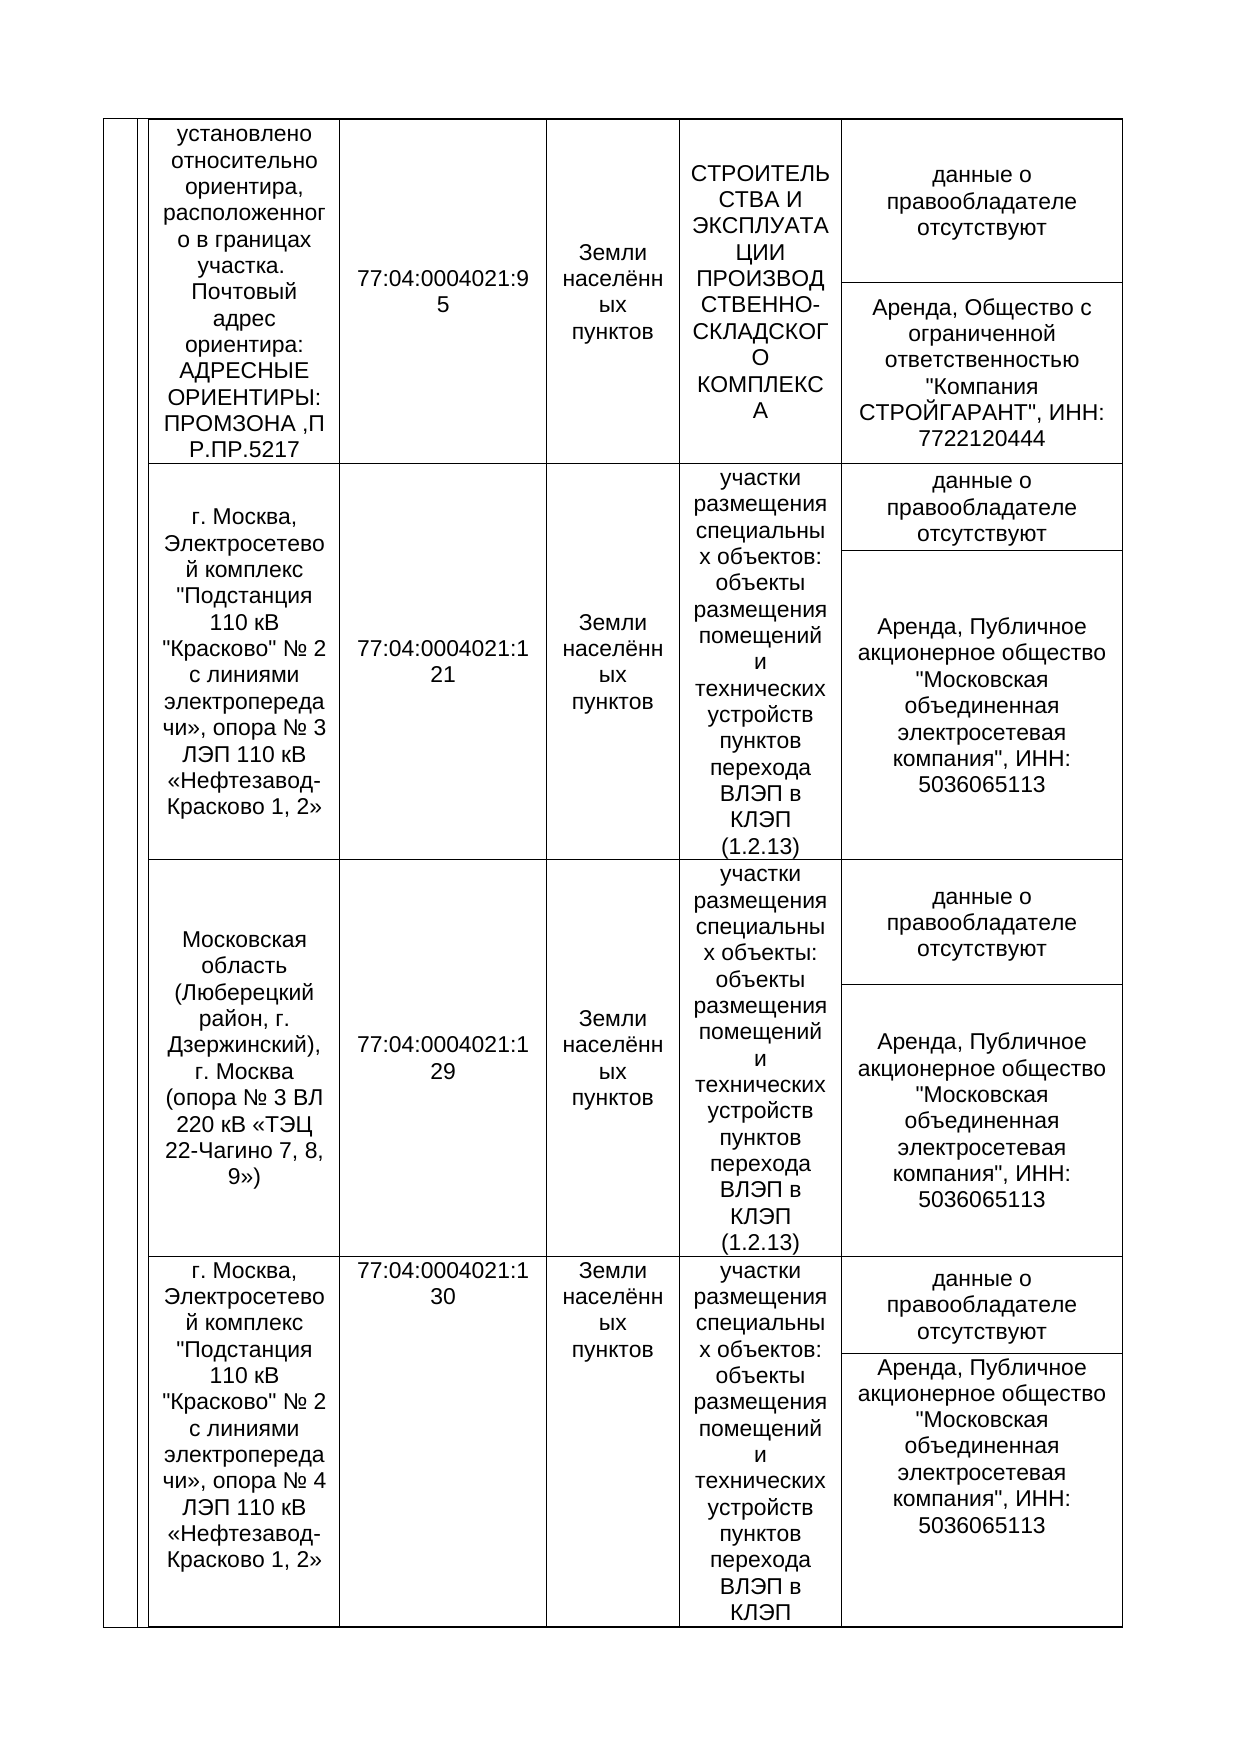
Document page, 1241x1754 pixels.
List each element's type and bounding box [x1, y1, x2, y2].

table_cell [842, 1354, 1122, 1626]
table_cell [149, 120, 339, 463]
table_cell [340, 860, 546, 1256]
table_cell [340, 464, 546, 859]
table_cell [842, 551, 1122, 859]
table_cell [547, 120, 679, 463]
table_cell [149, 1257, 339, 1626]
table_cell [680, 120, 841, 463]
table_cell [842, 860, 1122, 984]
table_cell [680, 860, 841, 1256]
table_cell [340, 1257, 546, 1626]
table_cell [340, 120, 546, 463]
table_cell [680, 1257, 841, 1626]
table_cell [547, 464, 679, 859]
table_cell [842, 120, 1122, 282]
table_cell [842, 1257, 1122, 1353]
table_cell [680, 464, 841, 859]
table_cell [547, 860, 679, 1256]
table_cell [842, 464, 1122, 550]
table_cell [547, 1257, 679, 1626]
table_cell [138, 119, 148, 1627]
table_cell [149, 860, 339, 1256]
table_cell [842, 283, 1122, 463]
table_cell [842, 985, 1122, 1256]
table_cell [149, 464, 339, 859]
